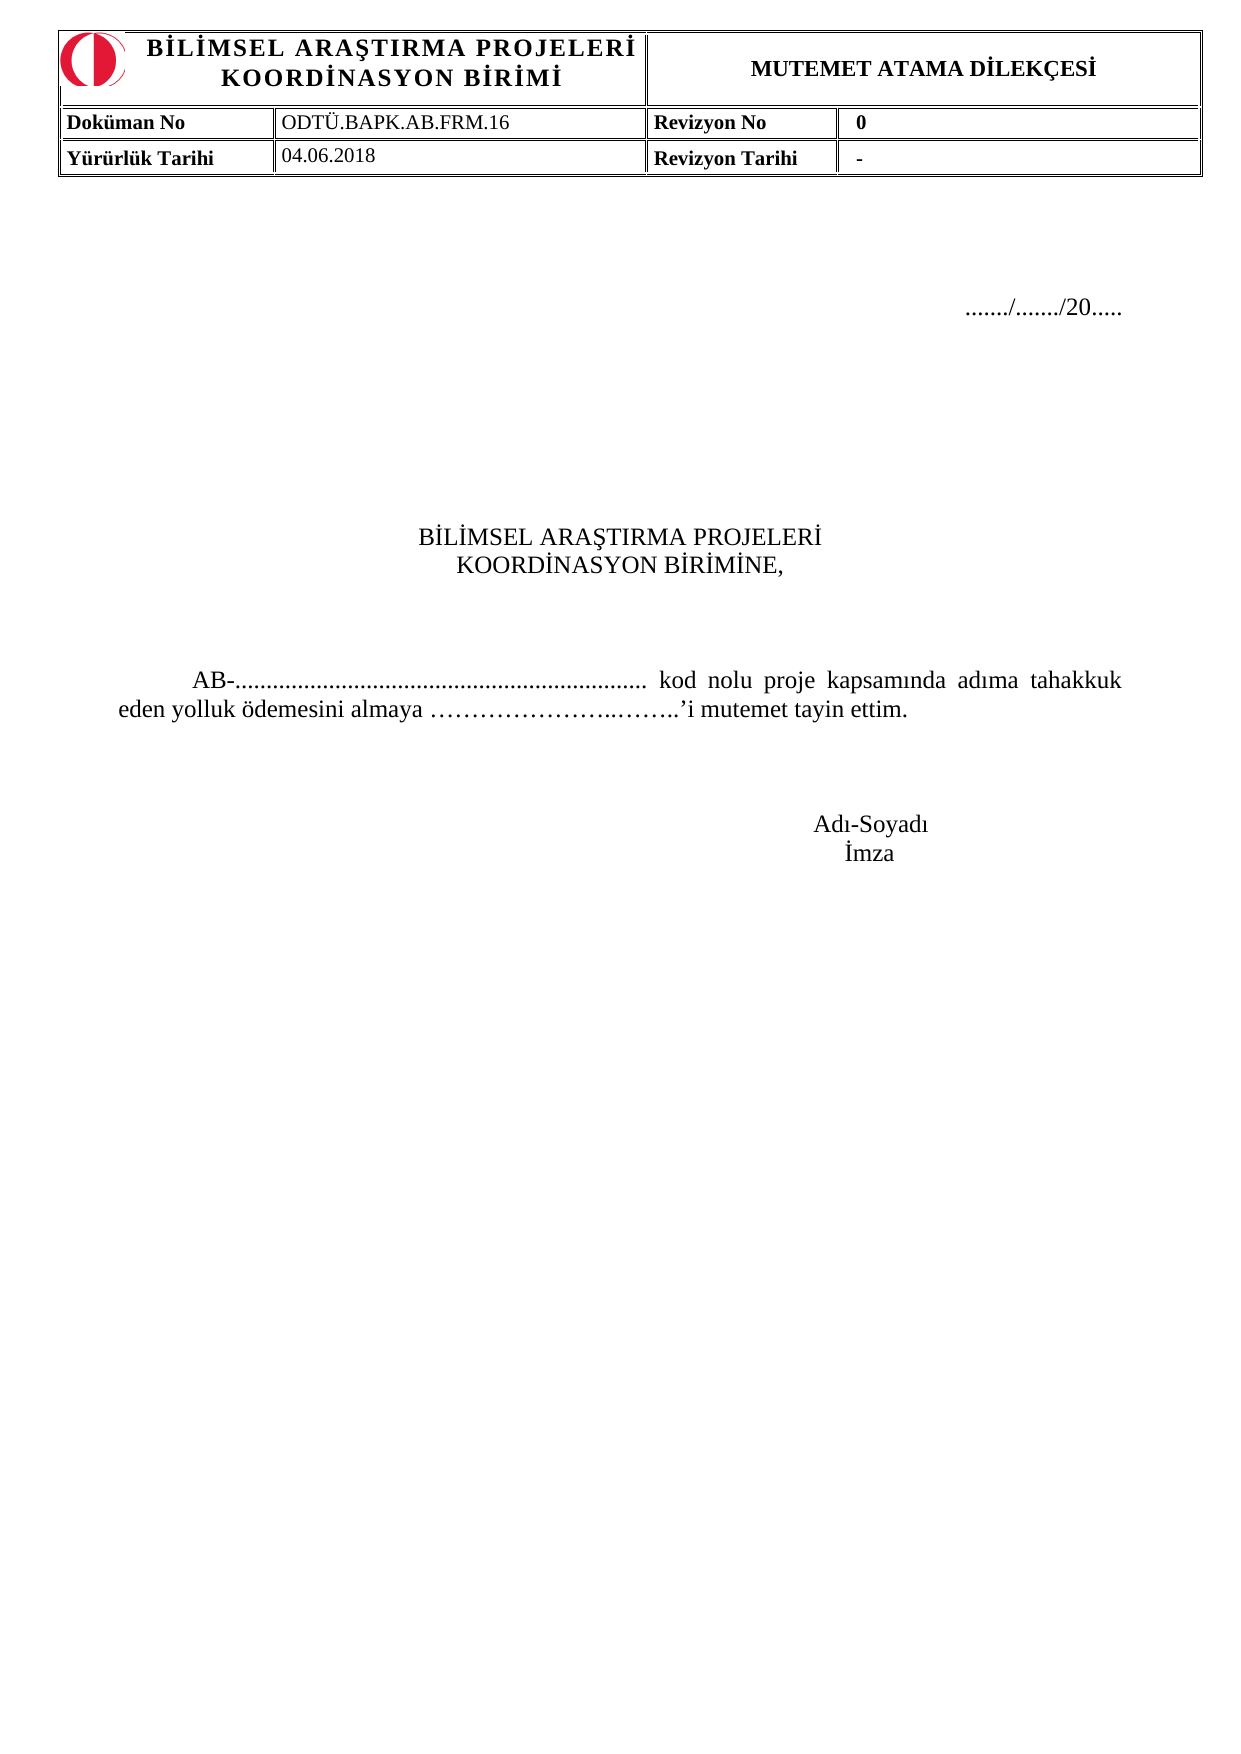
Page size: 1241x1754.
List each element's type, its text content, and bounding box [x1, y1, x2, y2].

text İmza [782, 838, 1122, 867]
text AB-.................................................................. kod nolu proje kapsamında adıma tahakkuk eden yolluk ödemesini almaya …………………..……..’i mutemet tayin ettim. [118, 666, 1122, 723]
text BİLİMSEL ARAŞTIRMA PROJELERİ [118, 522, 1122, 551]
picture [59, 32, 125, 86]
text ......./......./20..... [118, 292, 1122, 321]
text KOORDİNASYON BİRİMİNE, [118, 551, 1122, 579]
text Adı-Soyadı [782, 809, 1122, 838]
